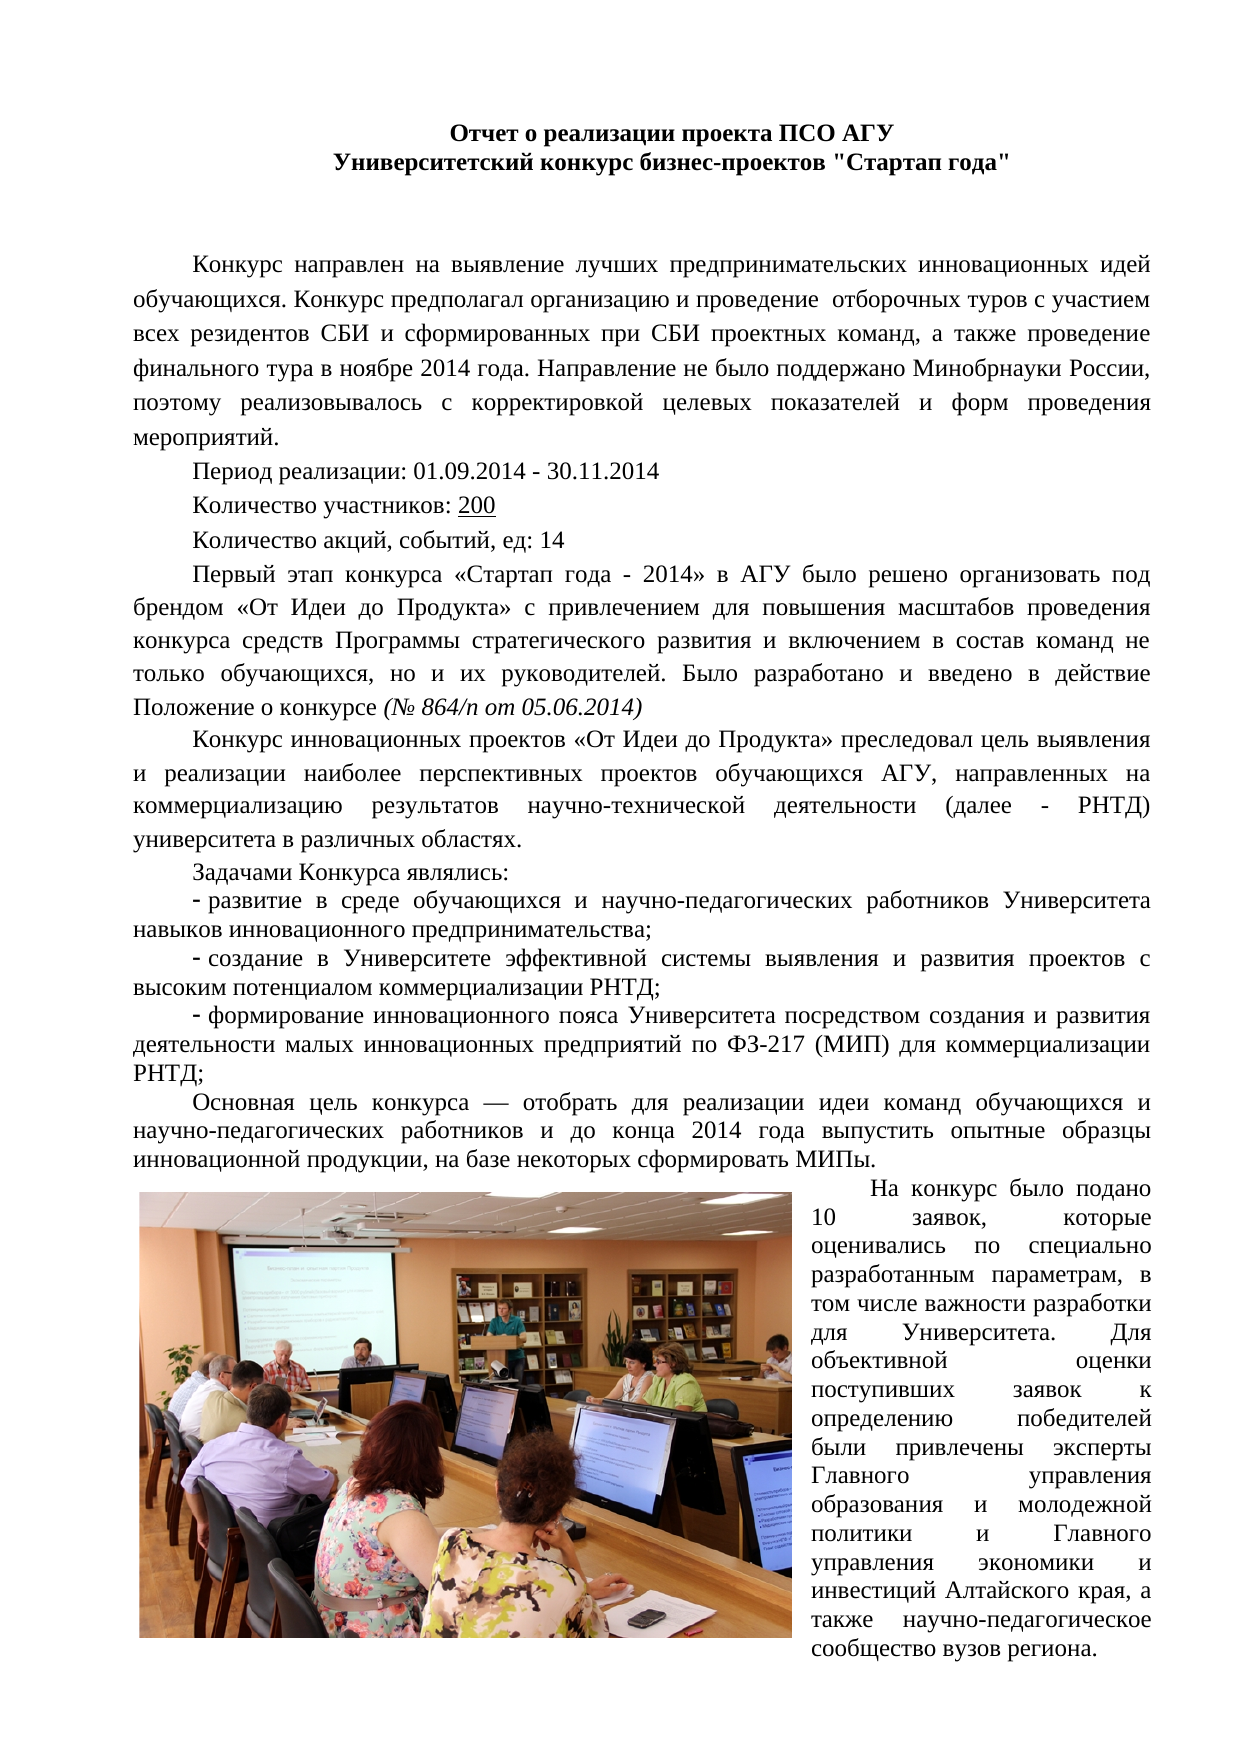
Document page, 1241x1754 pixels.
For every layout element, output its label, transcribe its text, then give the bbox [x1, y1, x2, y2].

text Основная цель конкурса — отобрать для реализации идеи команд обучающихся и научно-педагогических работников и до конца 2014 года выпустить опытные образцы инновационной продукции, на базе некоторых сформировать МИПы. [133, 1087, 1152, 1173]
text Период реализации: 01.09.2014 - 30.11.2014 [133, 456, 1152, 485]
picture [138, 1192, 792, 1637]
list развитие в среде обучающихся и научно-педагогических работников Университета навыков инновационного предпринимательства; [133, 885, 1152, 943]
text Количество акций, событий, ед: 14 [133, 525, 1152, 554]
text Конкурс инновационных проектов «От Идеи до Продукта» преследовал цель выявления и реализации наиболее перспективных проектов обучающихся АГУ, направленных на коммерциализацию результатов научно-технической деятельности (далее - РНТД) университета в различных областях. [133, 724, 1152, 852]
text Первый этап конкурса «Стартап года - 2014» в АГУ было решено организовать под брендом «От Идеи до Продукта» с привлечением для повышения масштабов проведения конкурса средств Программы стратегического развития и включением в состав команд не только обучающихся, но и их руководителей. Было разработано и введено в действие Положение о конкурсе (№ 864/п от 05.06.2014) [133, 559, 1152, 720]
text Конкурс направлен на выявление лучших предпринимательских инновационных идей обучающихся. Конкурс предполагал организацию и проведение отборочных туров с участием всех резидентов СБИ и сформированных при СБИ проектных команд, а также проведение финального тура в ноябре 2014 года. Направление не было поддержано Минобрнауки России, поэтому реализовывалось с корректировкой целевых показателей и форм проведения мероприятий. [133, 249, 1152, 450]
text Задачами Конкурса являлись: [133, 857, 1152, 885]
text Отчет о реализации проекта ПСО АГУ [133, 118, 1152, 147]
list формирование инновационного пояса Университета посредством создания и развития деятельности малых инновационных предприятий по ФЗ-217 (МИП) для коммерциализации РНТД; [133, 1000, 1152, 1087]
list создание в Университете эффективной системы выявления и развития проектов с высоким потенциалом коммерциализации РНТД; [133, 943, 1152, 1000]
text Количество участников: 200 [133, 491, 1152, 519]
text Университетский конкурс бизнес-проектов "Стартап года" [133, 147, 1152, 209]
